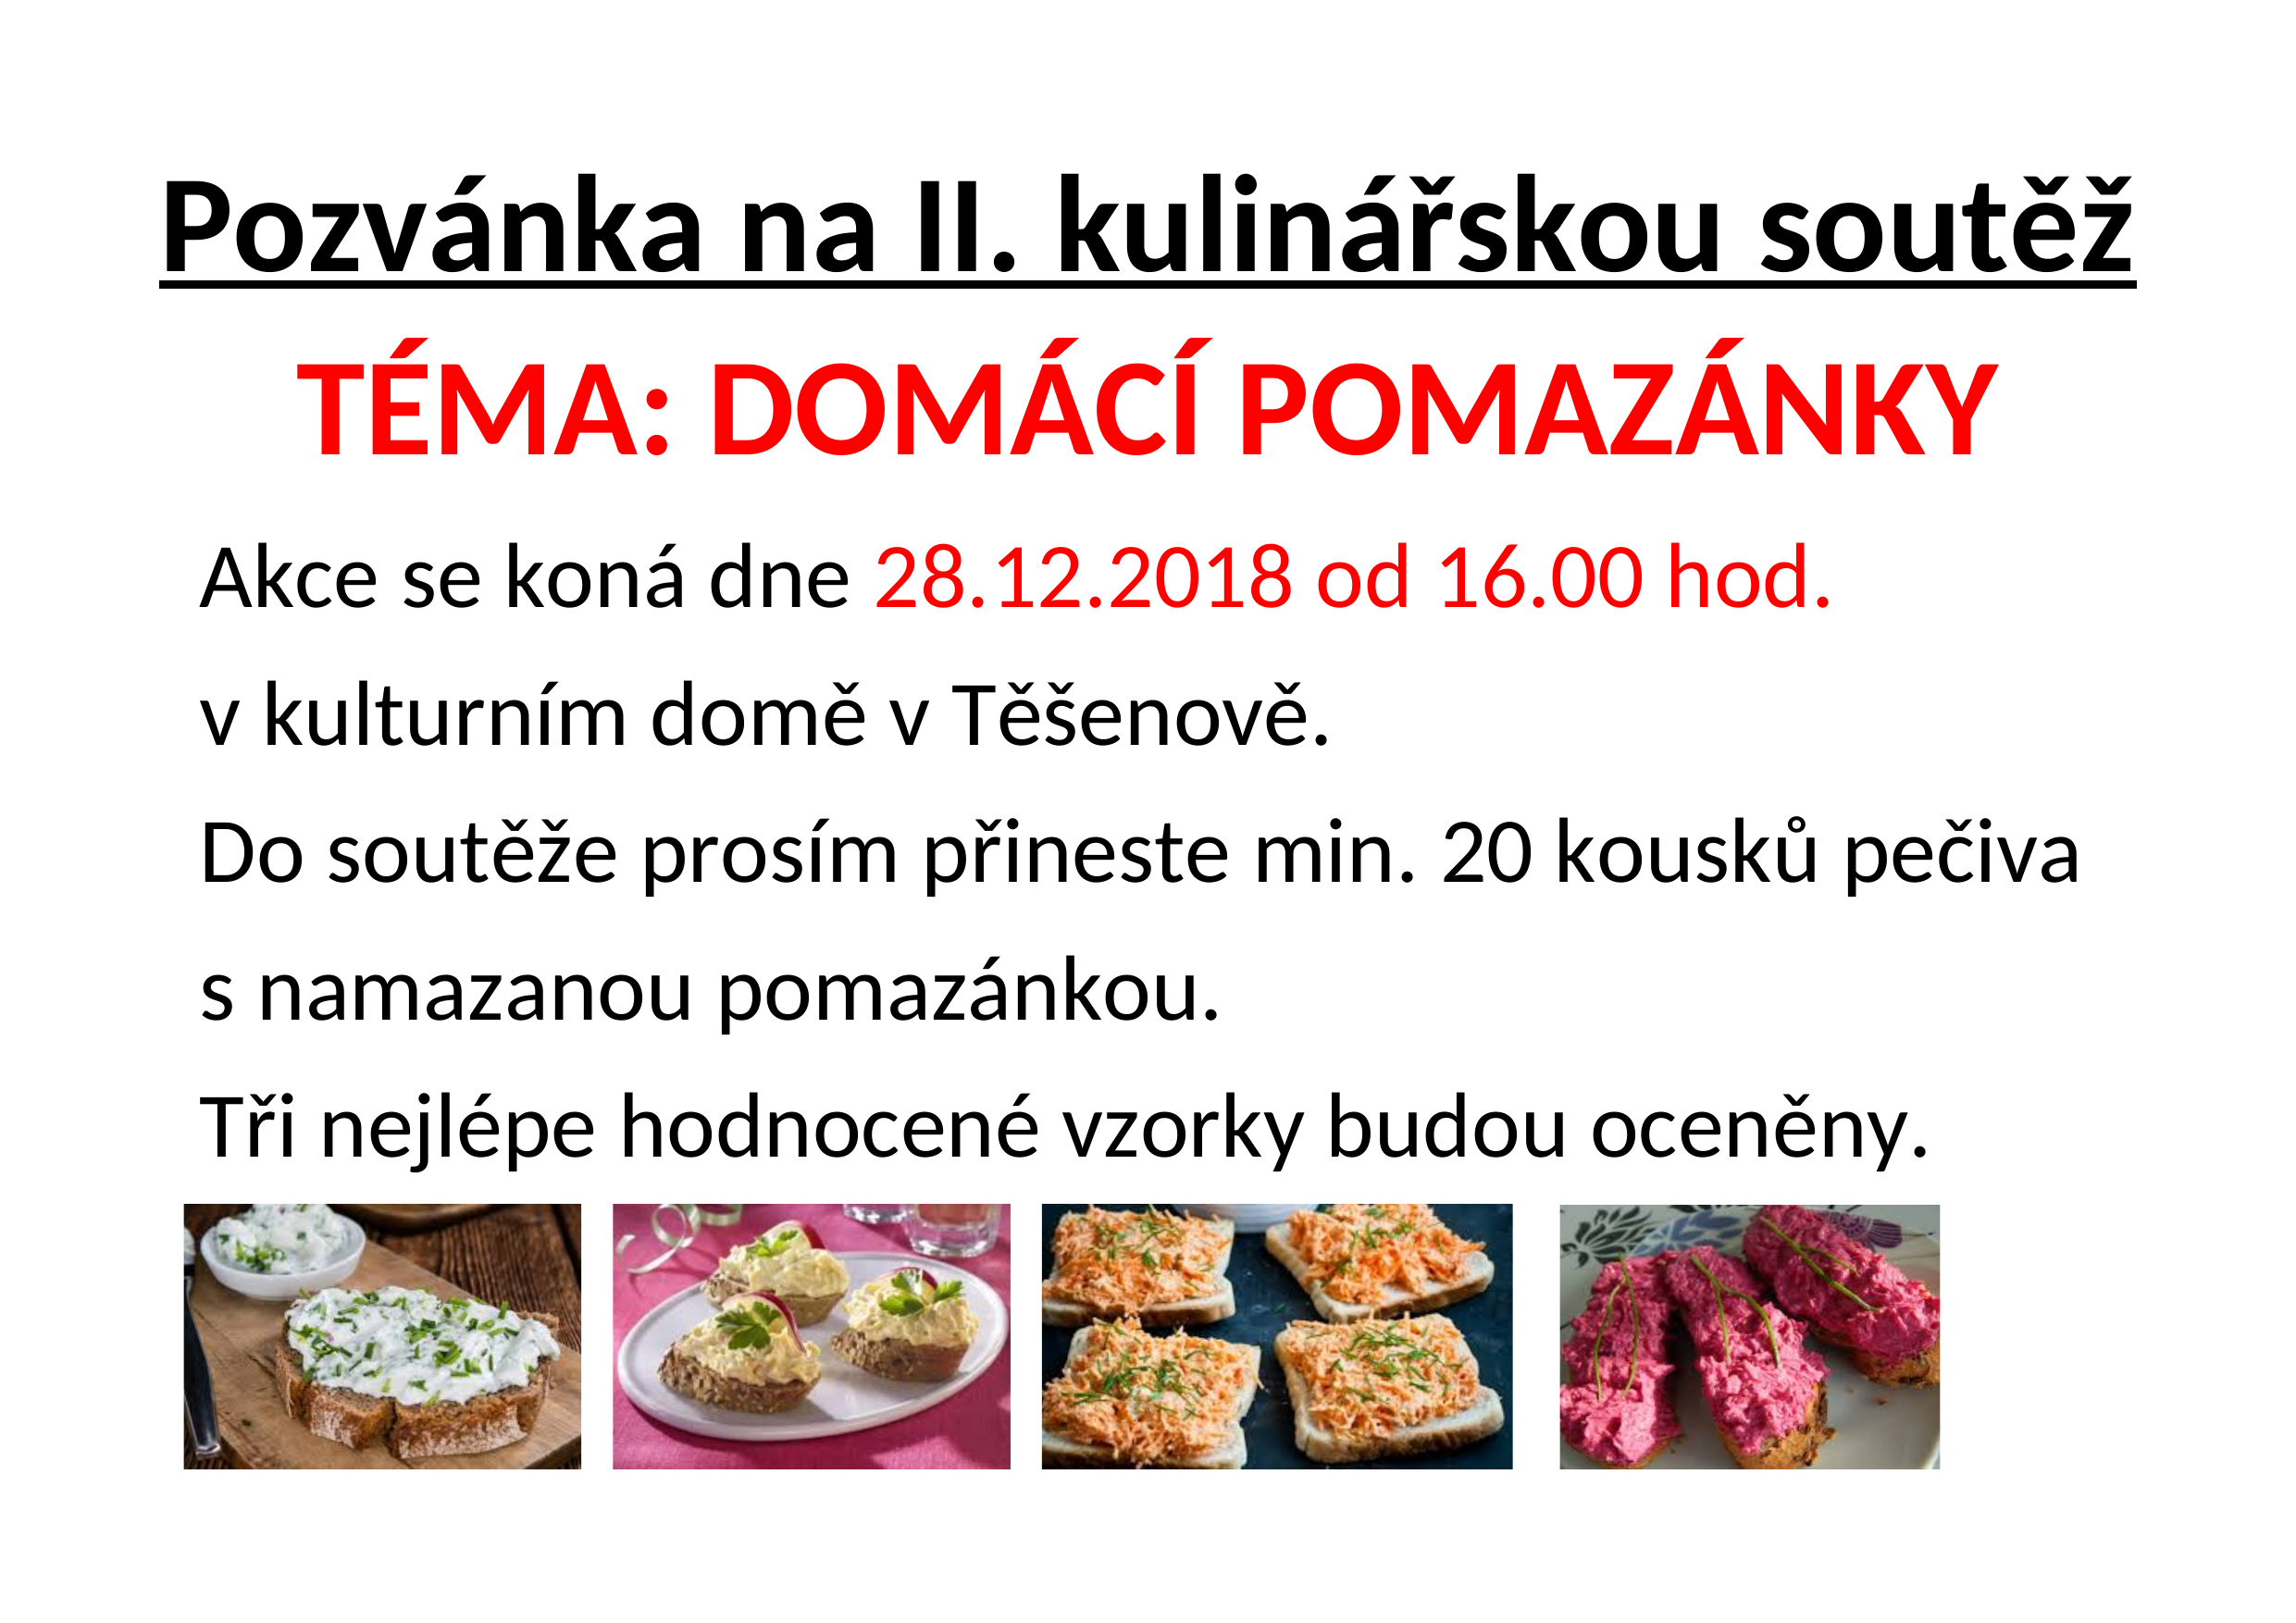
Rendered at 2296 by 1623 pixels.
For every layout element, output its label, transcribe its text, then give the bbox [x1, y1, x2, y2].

text Do soutěže prosím přineste min. 20 kousků pečiva [137, 793, 2159, 906]
picture [1041, 1204, 1513, 1469]
text Pozvánka na II. kulinářskou soutěž TÉMA: DOMÁCÍ POMAZÁNKY [137, 137, 2159, 489]
picture [1505, 1458, 1513, 1469]
picture [613, 1204, 1011, 1469]
picture [183, 1204, 582, 1469]
text v kulturním domě v Těšenově. [137, 655, 2159, 768]
text Tři nejlépe hodnocené vzorky budou oceněny. [137, 1067, 2159, 1181]
picture [1559, 1205, 1941, 1469]
text Akce se koná dne 28.12.2018 od 16.00 hod. [137, 518, 2159, 631]
text s namazanou pomazánkou. [137, 930, 2159, 1043]
